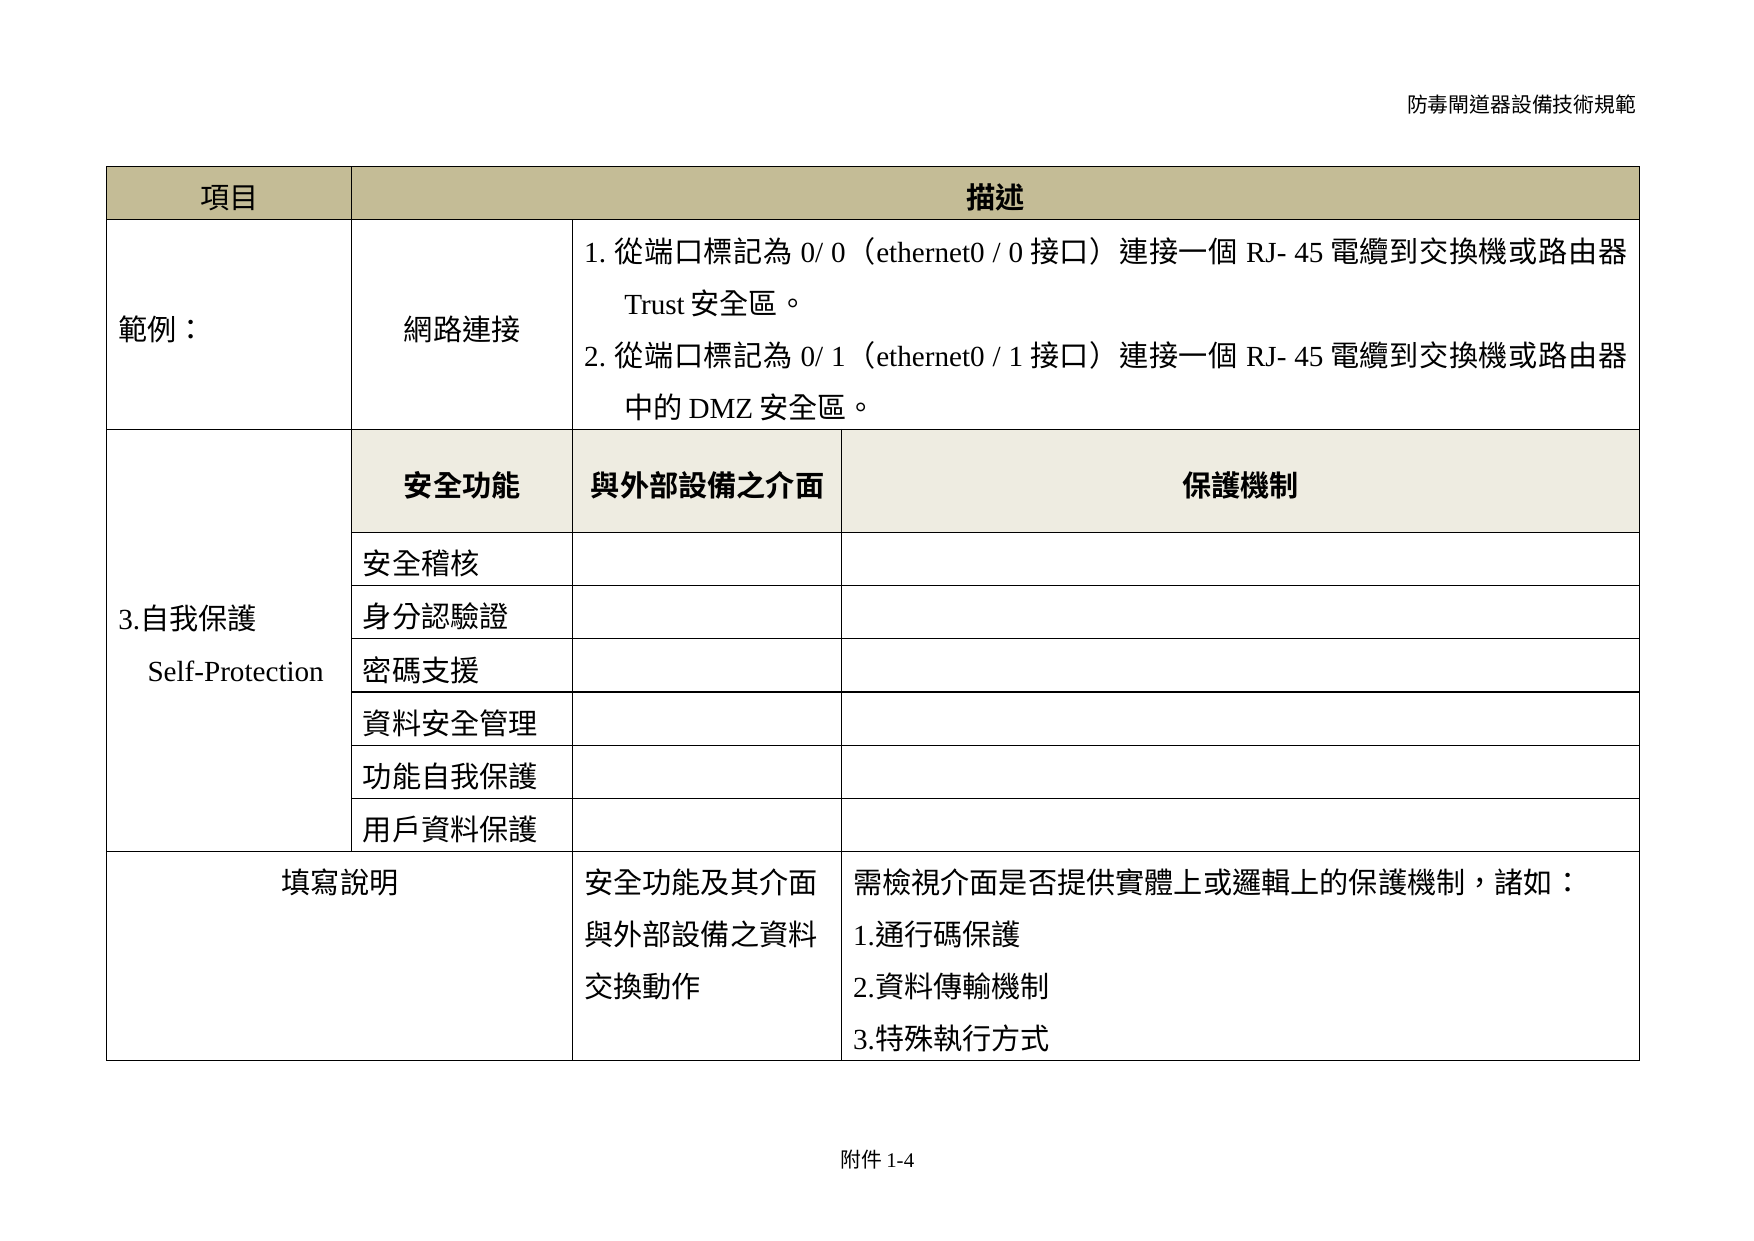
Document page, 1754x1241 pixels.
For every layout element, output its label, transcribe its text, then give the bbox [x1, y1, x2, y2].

table_cell 範例： [107, 220, 351, 429]
table_cell 1. 從端口標記為 0/ 0（ethernet0 / 0接口）連接一個 RJ- 45電纜到交換機或路由器Trust安全區。 2. 從端口標記為 0/ 1（ethernet0 / 1接口）連接一個 RJ- 45電纜到交換機或路由器中的DMZ安全區。 [573, 220, 1639, 429]
table_cell 與外部設備之介面 [573, 430, 841, 532]
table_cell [842, 852, 1639, 1060]
table_cell [573, 746, 841, 798]
table_cell 安全功能及其介面與外部設備之資料交換動作 [573, 852, 841, 1060]
table_cell 功能自我保護 [352, 746, 572, 798]
table_cell [842, 533, 1639, 585]
table_cell [842, 639, 1639, 691]
table_cell 密碼支援 [352, 639, 572, 691]
table_header 描述 [352, 167, 1639, 219]
table_header 項目 [107, 167, 351, 219]
table_cell [573, 639, 841, 691]
table_cell 3.自我保護 Self-Protection [107, 430, 351, 851]
table_cell 安全功能 [352, 430, 572, 532]
table_cell [842, 586, 1639, 638]
table_cell 身分認驗證 [352, 586, 572, 638]
table_cell 保護機制 [842, 430, 1639, 532]
table_cell 網路連接 [352, 220, 572, 429]
table_cell [573, 693, 841, 744]
table_cell 填寫說明 [107, 852, 572, 1060]
table_cell [573, 586, 841, 638]
table_cell [842, 746, 1639, 798]
table_cell [573, 533, 841, 585]
table_cell 安全稽核 [352, 533, 572, 585]
table_cell [573, 799, 841, 851]
table_cell 用戶資料保護 [352, 799, 572, 851]
table_cell 資料安全管理 [352, 693, 572, 744]
table_cell [842, 693, 1639, 744]
table_cell [842, 799, 1639, 851]
